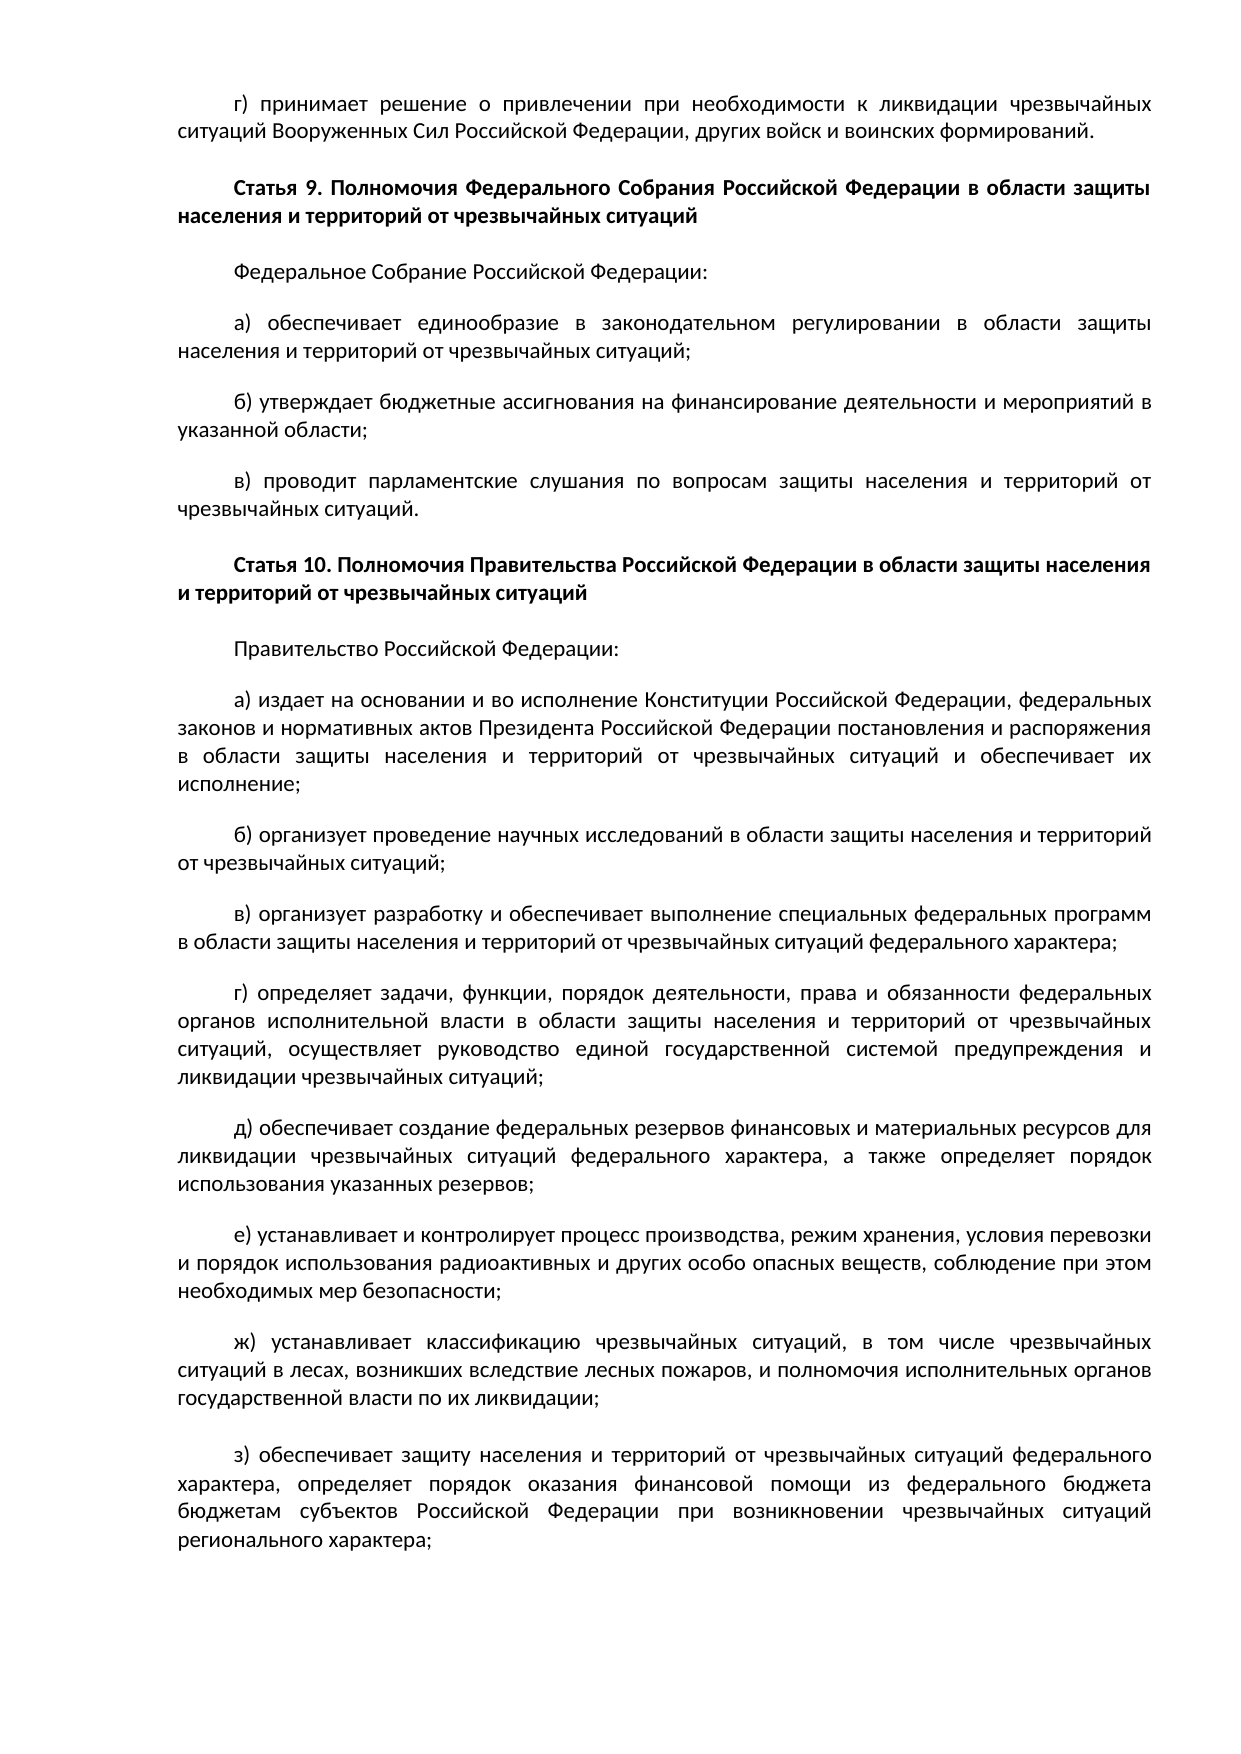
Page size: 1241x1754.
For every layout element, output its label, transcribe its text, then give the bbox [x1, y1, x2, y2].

text б) организует проведение научных исследований в области защиты населения и территорий от чрезвычайных ситуаций; [177, 821, 1152, 877]
text Статья 9. Полномочия Федерального Собрания Российской Федерации в области защиты населения и территорий от чрезвычайных ситуаций [177, 173, 1152, 229]
text б) утверждает бюджетные ассигнования на финансирование деятельности и мероприятий в указанной области; [177, 387, 1152, 443]
text Правительство Российской Федерации: [177, 634, 1152, 663]
text а) обеспечивает единообразие в законодательном регулировании в области защиты населения и территорий от чрезвычайных ситуаций; [177, 308, 1152, 364]
text в) организует разработку и обеспечивает выполнение специальных федеральных программ в области защиты населения и территорий от чрезвычайных ситуаций федерального характера; [177, 899, 1152, 956]
text г) принимает решение о привлечении при необходимости к ликвидации чрезвычайных ситуаций Вооруженных Сил Российской Федерации, других войск и воинских формирований. [177, 89, 1152, 145]
text ж) устанавливает классификацию чрезвычайных ситуаций, в том числе чрезвычайных ситуаций в лесах, возникших вследствие лесных пожаров, и полномочия исполнительных органов государственной власти по их ликвидации; [177, 1327, 1152, 1411]
text Статья 10. Полномочия Правительства Российской Федерации в области защиты населения и территорий от чрезвычайных ситуаций [177, 550, 1152, 606]
text в) проводит парламентские слушания по вопросам защиты населения и территорий от чрезвычайных ситуаций. [177, 466, 1152, 522]
text д) обеспечивает создание федеральных резервов финансовых и материальных ресурсов для ликвидации чрезвычайных ситуаций федерального характера, а также определяет порядок использования указанных резервов; [177, 1113, 1152, 1197]
text з) обеспечивает защиту населения и территорий от чрезвычайных ситуаций федерального характера, определяет порядок оказания финансовой помощи из федерального бюджета бюджетам субъектов Российской Федерации при возникновении чрезвычайных ситуаций регионального характера; [177, 1441, 1152, 1553]
text Федеральное Собрание Российской Федерации: [177, 257, 1152, 285]
text а) издает на основании и во исполнение Конституции Российской Федерации, федеральных законов и нормативных актов Президента Российской Федерации постановления и распоряжения в области защиты населения и территорий от чрезвычайных ситуаций и обеспечивает их исполнение; [177, 686, 1152, 798]
text е) устанавливает и контролирует процесс производства, режим хранения, условия перевозки и порядок использования радиоактивных и других особо опасных веществ, соблюдение при этом необходимых мер безопасности; [177, 1220, 1152, 1304]
text г) определяет задачи, функции, порядок деятельности, права и обязанности федеральных органов исполнительной власти в области защиты населения и территорий от чрезвычайных ситуаций, осуществляет руководство единой государственной системой предупреждения и ликвидации чрезвычайных ситуаций; [177, 978, 1152, 1091]
